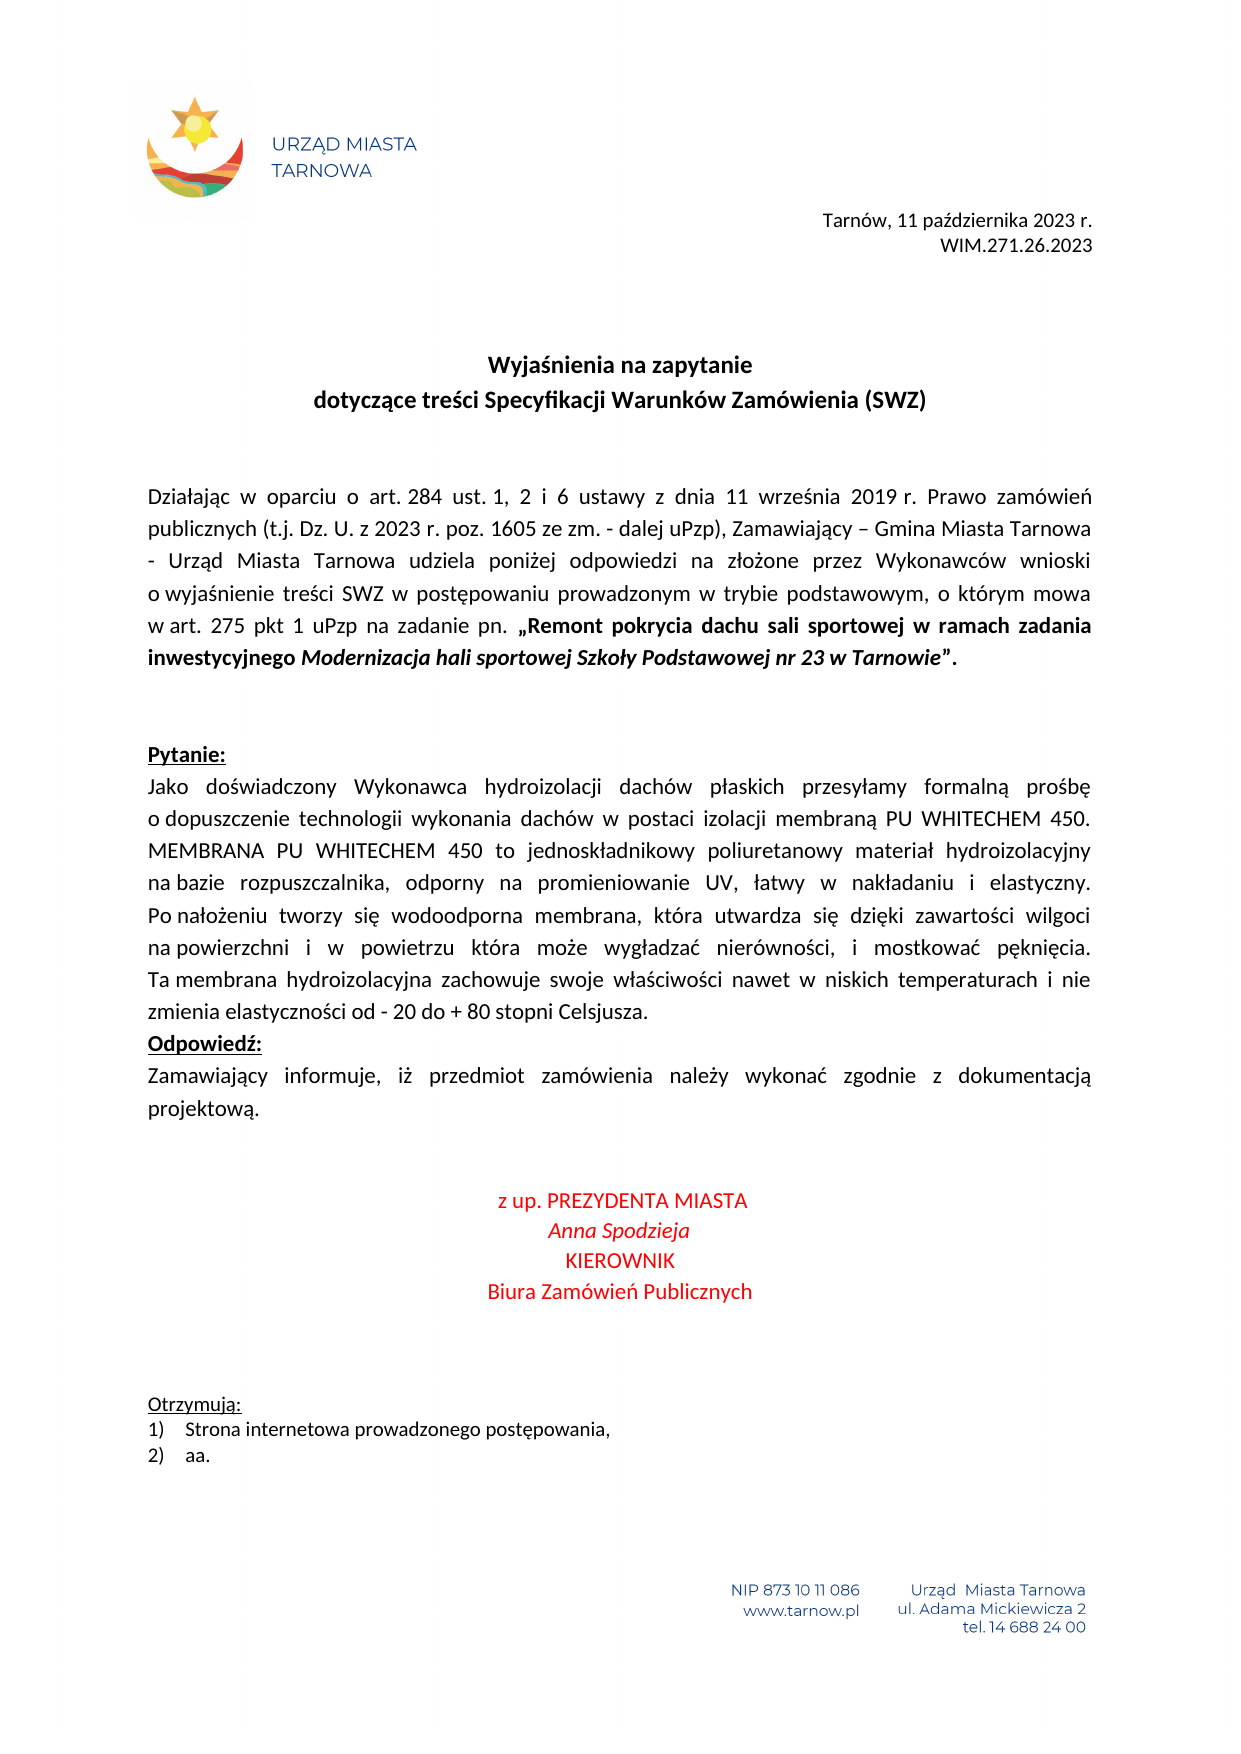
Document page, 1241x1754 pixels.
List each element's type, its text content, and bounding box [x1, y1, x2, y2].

text KIEROWNIK [148, 1247, 1092, 1275]
text Otrzymują: [148, 1391, 1092, 1417]
picture [2, 0, 1232, 1729]
text Pytanie: [148, 740, 1092, 768]
text Biura Zamówień Publicznych [148, 1277, 1092, 1305]
text z up. PREZYDENTA MIASTA [148, 1186, 1092, 1214]
text Jako doświadczony Wykonawca hydroizolacji dachów płaskich przesyłamy formalną prośbę o dopuszczenie technologii wykonania dachów w postaci izolacji membraną PU WHITECHEM 450. MEMBRANA PU WHITECHEM 450 to jednoskładnikowy poliuretanowy materiał hydroizolacyjny na bazie rozpuszczalnika, odporny na promieniowanie UV, łatwy w nakładaniu i elastyczny. Po nałożeniu tworzy się wodoodporna membrana, która utwardza się dzięki zawartości wilgoci na powierzchni i w powietrzu która może wygładzać nierówności, i mostkować pęknięcia. Ta membrana hydroizolacyjna zachowuje swoje właściwości nawet w niskich temperaturach i nie zmienia elastyczności od - 20 do + 80 stopni Celsjusza. [148, 772, 1092, 1025]
text Zamawiający informuje, iż przedmiot zamówienia należy wykonać zgodnie z dokumentacją projektową. [148, 1062, 1092, 1122]
text Odpowiedź: [148, 1029, 1092, 1057]
text dotyczące treści Specyfikacji Warunków Zamówienia (SWZ) [148, 384, 1092, 415]
text Anna Spodzieja [148, 1216, 1092, 1244]
text Działając w oparciu o art. 284 ust. 1, 2 i 6 ustawy z dnia 11 września 2019 r. Prawo zamówień publicznych (t.j. Dz. U. z 2023 r. poz. 1605 ze zm. - dalej uPzp), Zamawiający – Gmina Miasta Tarnowa - Urząd Miasta Tarnowa udziela poniżej odpowiedzi na złożone przez Wykonawców wnioski o wyjaśnienie treści SWZ w postępowaniu prowadzonym w trybie podstawowym, o którym mowa w art. 275 pkt 1 uPzp na zadanie pn. „Remont pokrycia dachu sali sportowej w ramach zadania inwestycyjnego Modernizacja hali sportowej Szkoły Podstawowej nr 23 w Tarnowie”. [148, 482, 1092, 671]
list aa. [148, 1442, 1092, 1467]
text WIM.271.26.2023 [148, 232, 1092, 258]
text Tarnów, 11 października 2023 r. [148, 207, 1092, 232]
list Strona internetowa prowadzonego postępowania, [148, 1417, 1092, 1442]
text Wyjaśnienia na zapytanie [148, 349, 1092, 380]
